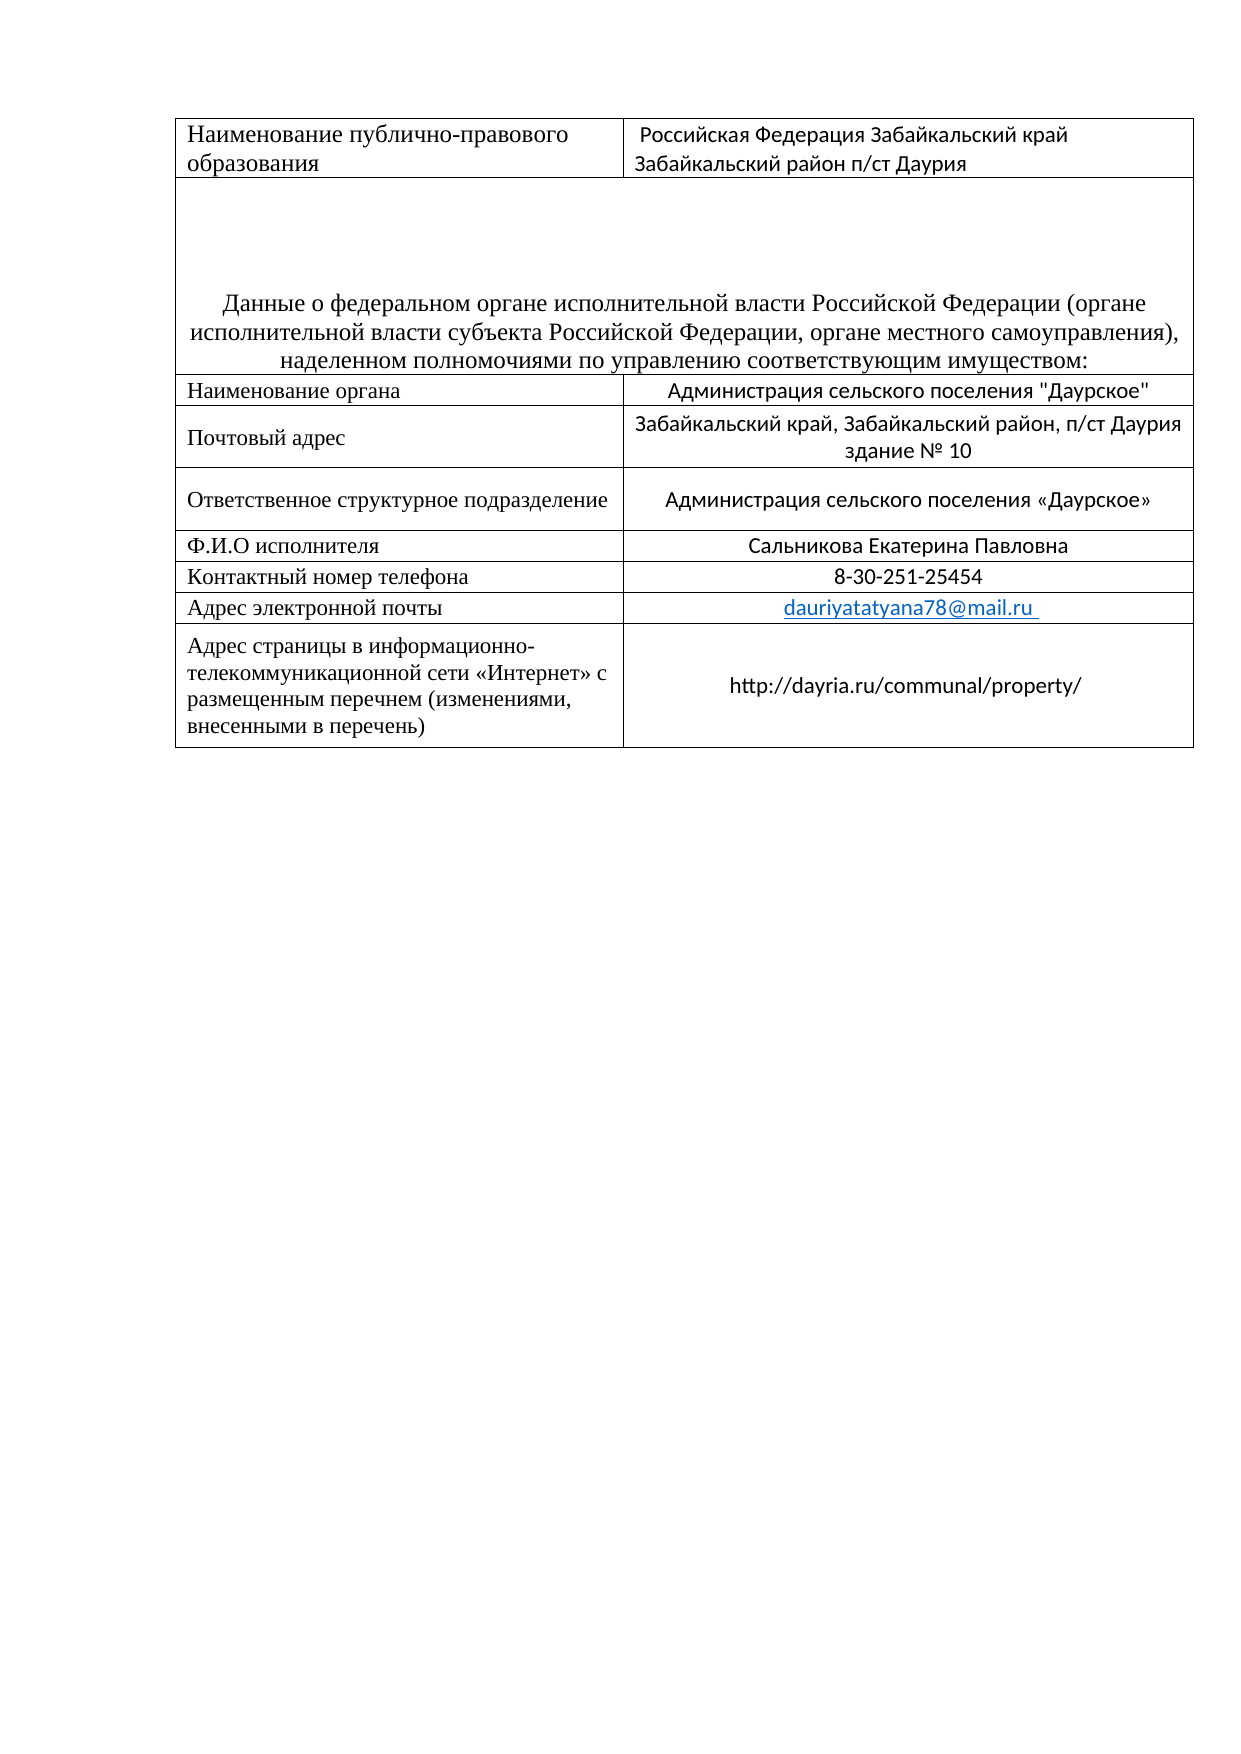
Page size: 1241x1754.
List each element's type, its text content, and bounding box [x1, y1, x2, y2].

table_cell http://dayria.ru/communal/property/ [624, 624, 1193, 747]
table_cell Ответственное структурное подразделение [176, 468, 623, 529]
table_cell Администрация сельского поселения «Даурское» [624, 468, 1193, 529]
table_cell Контактный номер телефона [176, 562, 623, 592]
table_cell Адрес электронной почты [176, 593, 623, 623]
table_cell Почтовый адрес [176, 406, 623, 467]
table_cell Ф.И.О исполнителя [176, 531, 623, 561]
table_cell Сальникова Екатерина Павловна [624, 531, 1193, 561]
table_cell dauriyatatyana78@mail.ru [624, 593, 1193, 623]
table_cell 8-30-251-25454 [624, 562, 1193, 592]
table_header Наименование публично-правового образования [176, 119, 623, 177]
table_cell Данные о федеральном органе исполнительной власти Российской Федерации (органе исполнительной власти субъекта Российской Федерации, органе местного самоуправления), наделенном полномочиями по управлению соответствующим имуществом: [176, 178, 1193, 374]
table_cell Администрация сельского поселения "Даурское" [624, 375, 1193, 405]
table_cell Адрес страницы в информационно-телекоммуникационной сети «Интернет» с размещенным перечнем (изменениями, внесенными в перечень) [176, 624, 623, 747]
table_cell Наименование органа [176, 375, 623, 405]
table_cell Забайкальский край, Забайкальский район, п/ст Даурия здание № 10 [624, 406, 1193, 467]
table_header Российская Федерация Забайкальский край Забайкальский район п/ст Даурия [624, 119, 1193, 177]
